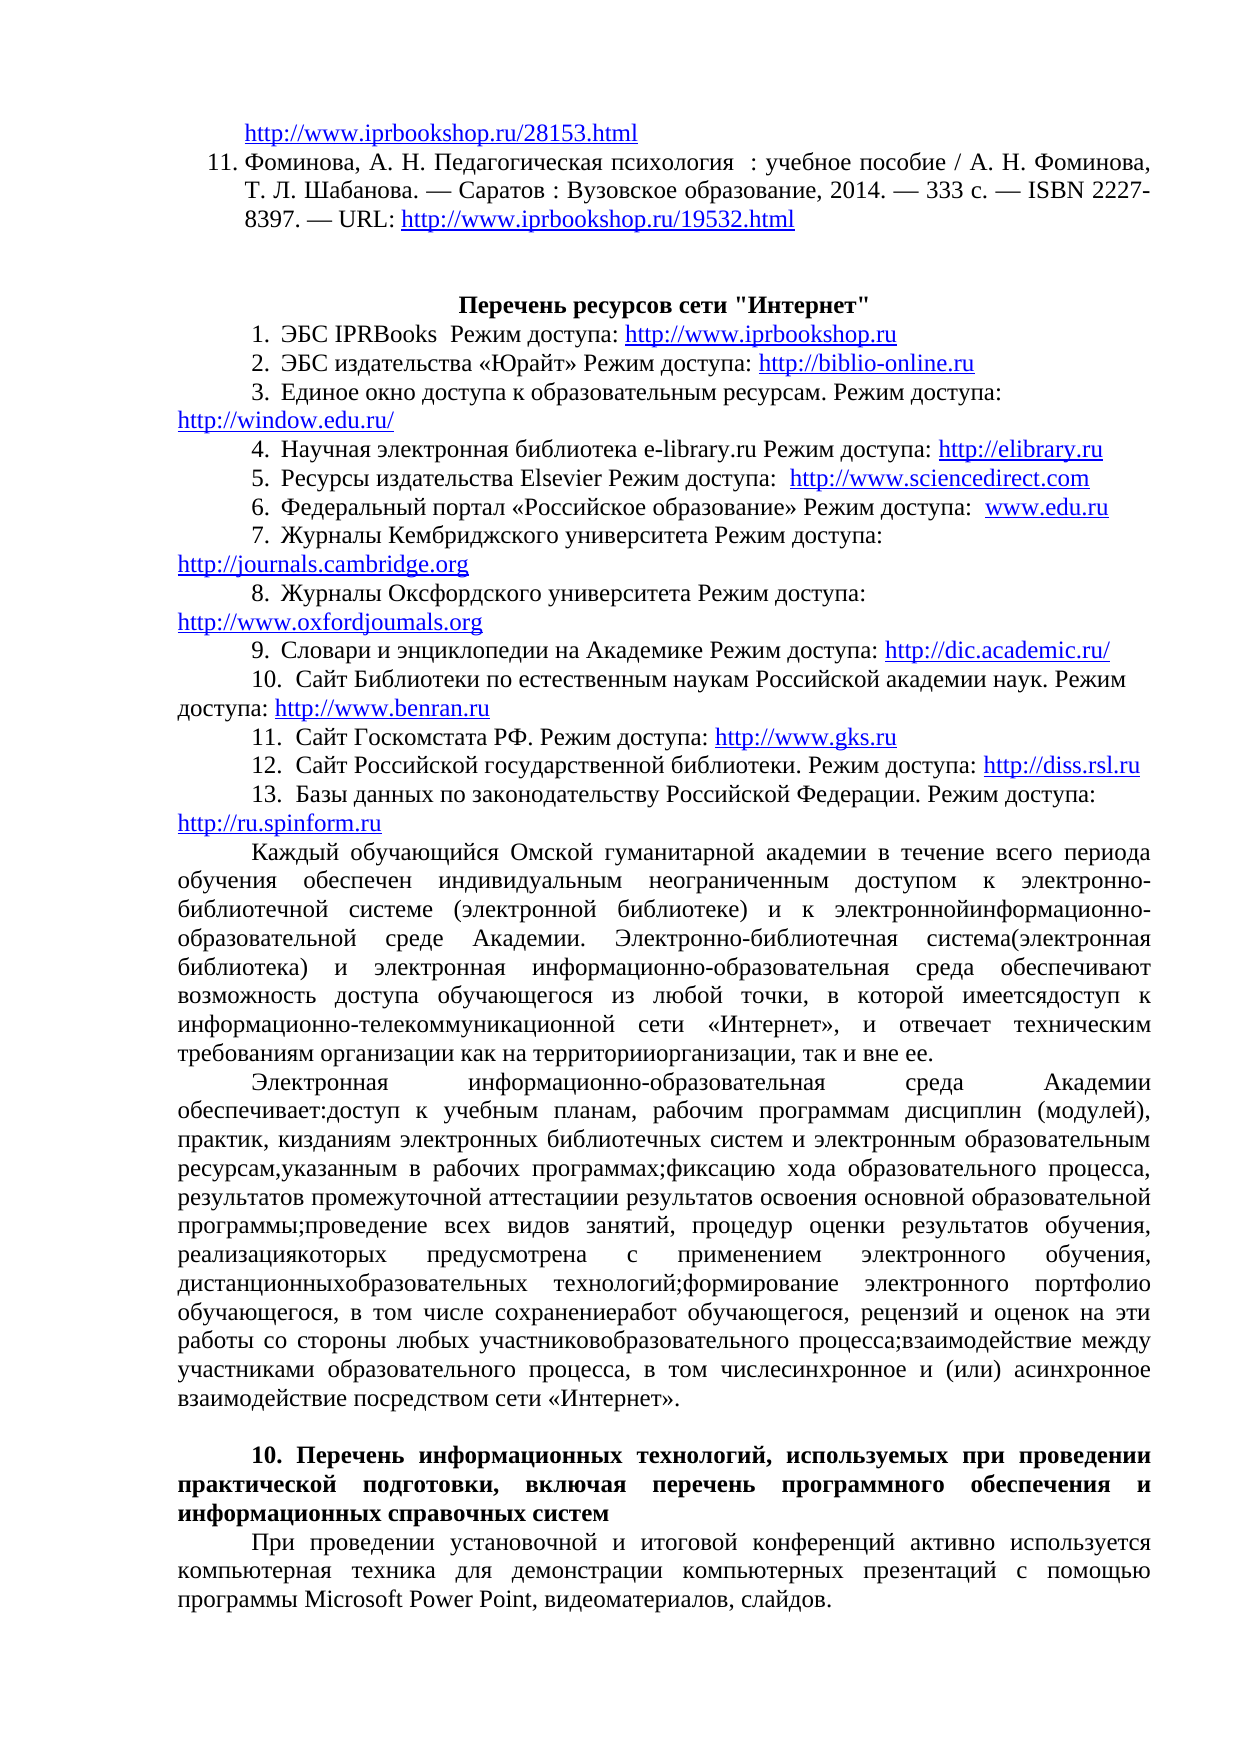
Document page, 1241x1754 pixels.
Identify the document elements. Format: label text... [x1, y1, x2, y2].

text При проведении установочной и итоговой конференций активно используется компьютерная техника для демонстрации компьютерных презентаций с помощью программы Microsoft Power Point, видеоматериалов, слайдов. [177, 1527, 1152, 1613]
list Единое окно доступа к образовательным ресурсам. Режим доступа: http://window.edu.ru/ [177, 377, 1152, 434]
list Ресурсы издательства Elsevier Режим доступа: http://www.sciencedirect.com [177, 463, 1152, 492]
list Журналы Кембриджского университета Режим доступа: http://journals.cambridge.org [177, 521, 1152, 578]
list Сайт Библиотеки по естественным наукам Российской академии наук. Режим доступа: http://www.benran.ru [177, 664, 1152, 722]
list Сайт Госкомстата РФ. Режим доступа: http://www.gks.ru [177, 722, 1152, 751]
list Научная электронная библиотека e-library.ru Режим доступа: http://elibrary.ru [177, 434, 1152, 463]
list Базы данных по законодательству Российской Федерации. Режим доступа: http://ru.spinform.ru [177, 779, 1152, 837]
text Электронная информационно-образовательная среда Академии обеспечивает:доступ к учебным планам, рабочим программам дисциплин (модулей), практик, кизданиям электронных библиотечных систем и электронным образовательным ресурсам,указанным в рабочих программах;фиксацию хода образовательного процесса, результатов промежуточной аттестациии результатов освоения основной образовательной программы;проведение всех видов занятий, процедур оценки результатов обучения, реализациякоторых предусмотрена с применением электронного обучения, дистанционныхобразовательных технологий;формирование электронного портфолио обучающегося, в том числе сохранениеработ обучающегося, рецензий и оценок на эти работы со стороны любых участниковобразовательного процесса;взаимодействие между участниками образовательного процесса, в том числесинхронное и (или) асинхронное взаимодействие посредством сети «Интернет». [177, 1067, 1152, 1412]
list Словари и энциклопедии на Академике Режим доступа: http://dic.academic.ru/ [177, 636, 1152, 664]
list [207, 118, 1152, 147]
text Перечень ресурсов сети "Интернет" [177, 291, 1152, 319]
list Фоминова, А. Н. Педагогическая психология : учебное пособие / А. Н. Фоминова, Т. Л. Шабанова. — Саратов : Вузовское образование, 2014. — 333 c. — ISBN 2227-8397. — URL: http://www.iprbookshop.ru/19532.html [207, 147, 1152, 233]
list Сайт Российской государственной библиотеки. Режим доступа: http://diss.rsl.ru [177, 751, 1152, 779]
text 10. Перечень информационных технологий, используемых при проведении практической подготовки, включая перечень программного обеспечения и информационных справочных систем [177, 1441, 1152, 1527]
list Журналы Оксфордского университета Режим доступа: http://www.oxfordjoumals.org [177, 578, 1152, 636]
text Каждый обучающийся Омской гуманитарной академии в течение всего периода обучения обеспечен индивидуальным неограниченным доступом к электронно-библиотечной системе (электронной библиотеке) и к электроннойинформационно-образовательной среде Академии. Электронно-библиотечная система(электронная библиотека) и электронная информационно-образовательная среда обеспечивают возможность доступа обучающегося из любой точки, в которой имеетсядоступ к информационно-телекоммуникационной сети «Интернет», и отвечает техническим требованиям организации как на территорииорганизации, так и вне ее. [177, 837, 1152, 1067]
list Федеральный портал «Российское образование» Режим доступа: www.edu.ru [177, 492, 1152, 521]
list ЭБС издательства «Юрайт» Режим доступа: http://biblio-online.ru [177, 348, 1152, 377]
list ЭБС IPRBooks Режим доступа: http://www.iprbookshop.ru [177, 319, 1152, 348]
